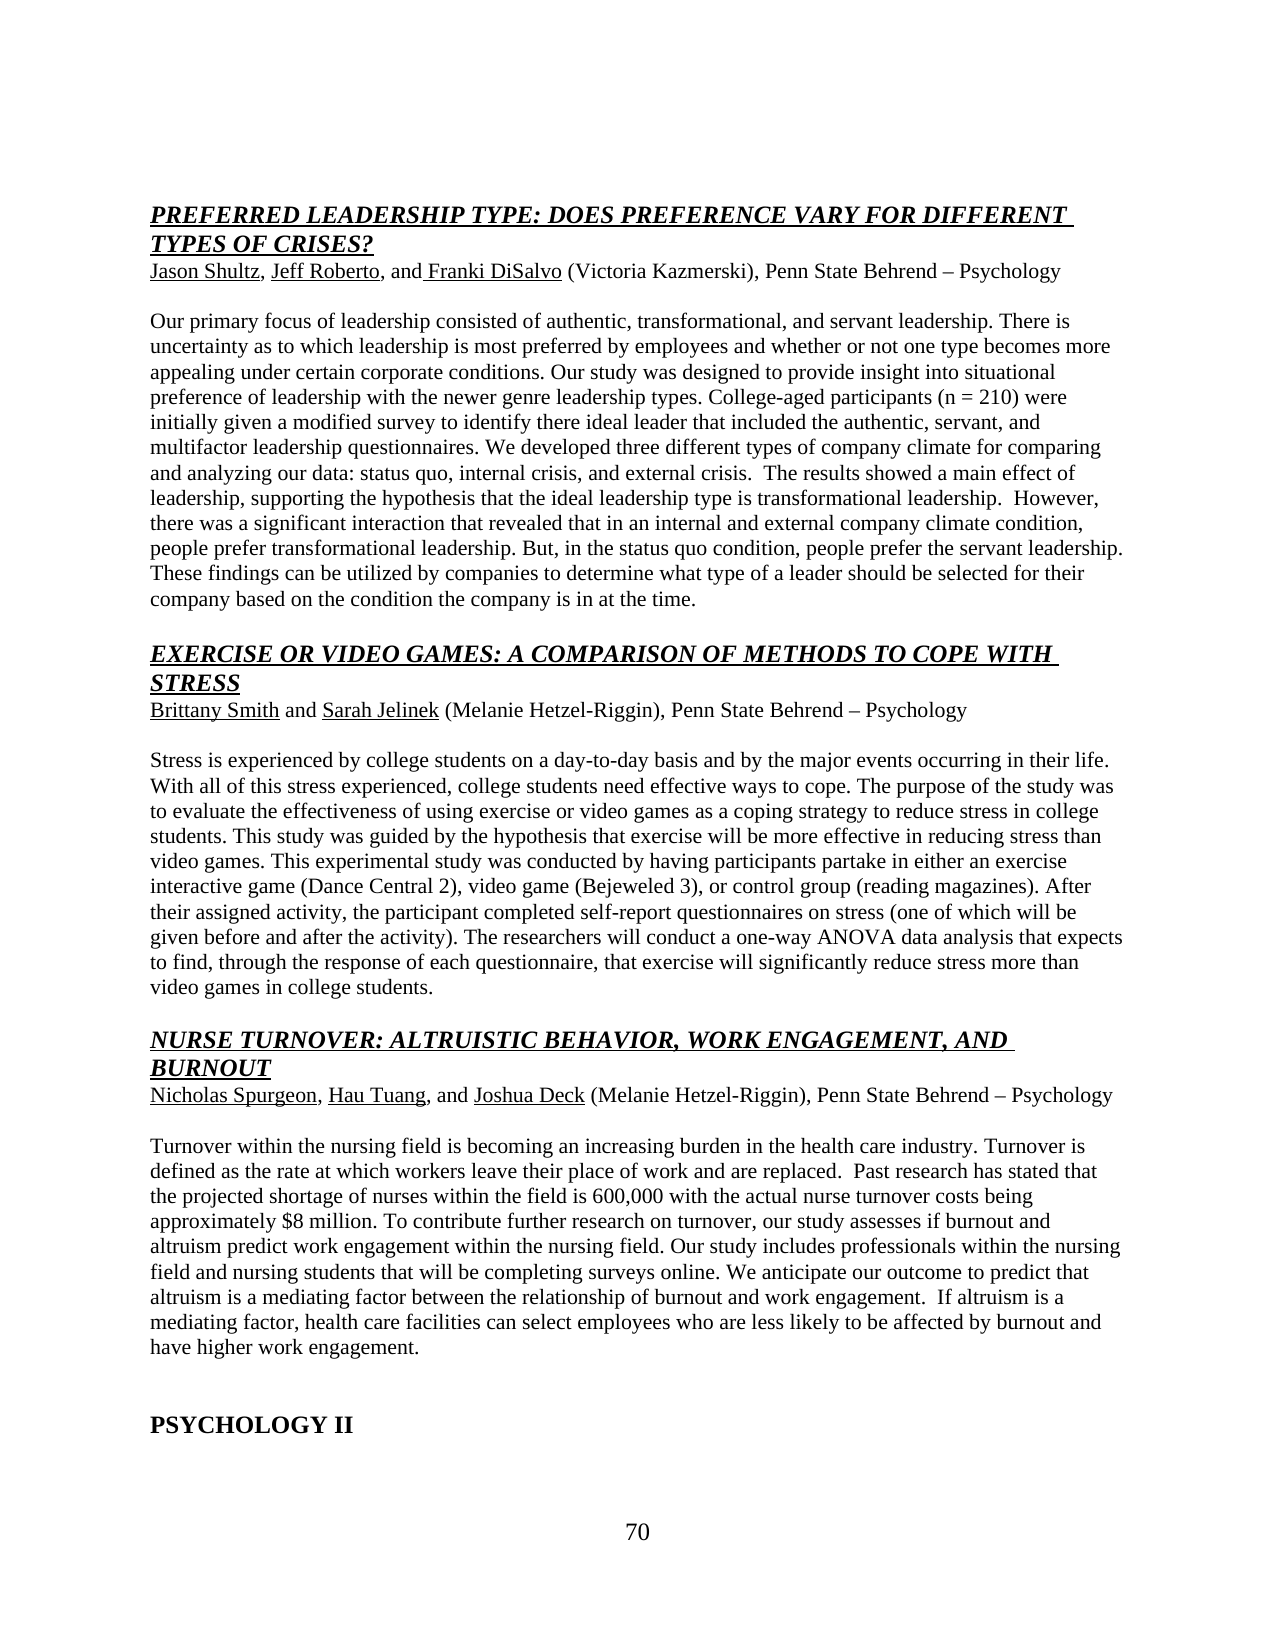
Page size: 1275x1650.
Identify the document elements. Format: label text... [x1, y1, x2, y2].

text Stress is experienced by college students on a day-to-day basis and by the major events occurring in their life. With all of this stress experienced, college students need effective ways to cope. The purpose of the study was to evaluate the effectiveness of using exercise or video games as a coping strategy to reduce stress in college students. This study was guided by the hypothesis that exercise will be more effective in reducing stress than video games. This experimental study was conducted by having participants partake in either an exercise interactive game (Dance Central 2), video game (Bejeweled 3), or control group (reading magazines). After their assigned activity, the participant completed self-report questionnaires on stress (one of which will be given before and after the activity). The researchers will conduct a one-way ANOVA data analysis that expects to find, through the response of each questionnaire, that exercise will significantly reduce stress more than video games in college students. [150, 747, 1125, 999]
text Nicholas Spurgeon, Hau Tuang, and Joshua Deck (Melanie Hetzel-Riggin), Penn State Behrend – Psychology [150, 1082, 1125, 1107]
text Brittany Smith and Sarah Jelinek (Melanie Hetzel-Riggin), Penn State Behrend – Psychology [150, 697, 1125, 722]
text Jason Shultz, Jeff Roberto, and Franki DiSalvo (Victoria Kazmerski), Penn State Behrend – Psychology [150, 258, 1125, 283]
text Our primary focus of leadership consisted of authentic, transformational, and servant leadership. There is uncertainty as to which leadership is most preferred by employees and whether or not one type becomes more appealing under certain corporate conditions. Our study was designed to provide insight into situational preference of leadership with the newer genre leadership types. College-aged participants (n = 210) were initially given a modified survey to identify there ideal leader that included the authentic, servant, and multifactor leadership questionnaires. We developed three different types of company climate for comparing and analyzing our data: status quo, internal crisis, and external crisis. The results showed a main effect of leadership, supporting the hypothesis that the ideal leadership type is transformational leadership. However, there was a significant interaction that revealed that in an internal and external company climate condition, people prefer transformational leadership. But, in the status quo condition, people prefer the servant leadership. These findings can be utilized by companies to determine what type of a leader should be selected for their company based on the condition the company is in at the time. [150, 308, 1125, 611]
subtitle Nurse Turnover: Altruistic Behavior, Work Engagement, and Burnout [150, 1025, 1125, 1082]
subtitle Exercise or Video Games: A Comparison of Methods to Cope with Stress [150, 639, 1125, 697]
subtitle PSYCHOLOGY II [150, 1410, 1125, 1439]
text Turnover within the nursing field is becoming an increasing burden in the health care industry. Turnover is defined as the rate at which workers leave their place of work and are replaced. Past research has stated that the projected shortage of nurses within the field is 600,000 with the actual nurse turnover costs being approximately $8 million. To contribute further research on turnover, our study assesses if burnout and altruism predict work engagement within the nursing field. Our study includes professionals within the nursing field and nursing students that will be completing surveys online. We anticipate our outcome to predict that altruism is a mediating factor between the relationship of burnout and work engagement. If altruism is a mediating factor, health care facilities can select employees who are less likely to be affected by burnout and have higher work engagement. [150, 1133, 1125, 1359]
subtitle Preferred Leadership Type: Does Preference Vary for Different Types of Crises? [150, 200, 1125, 258]
